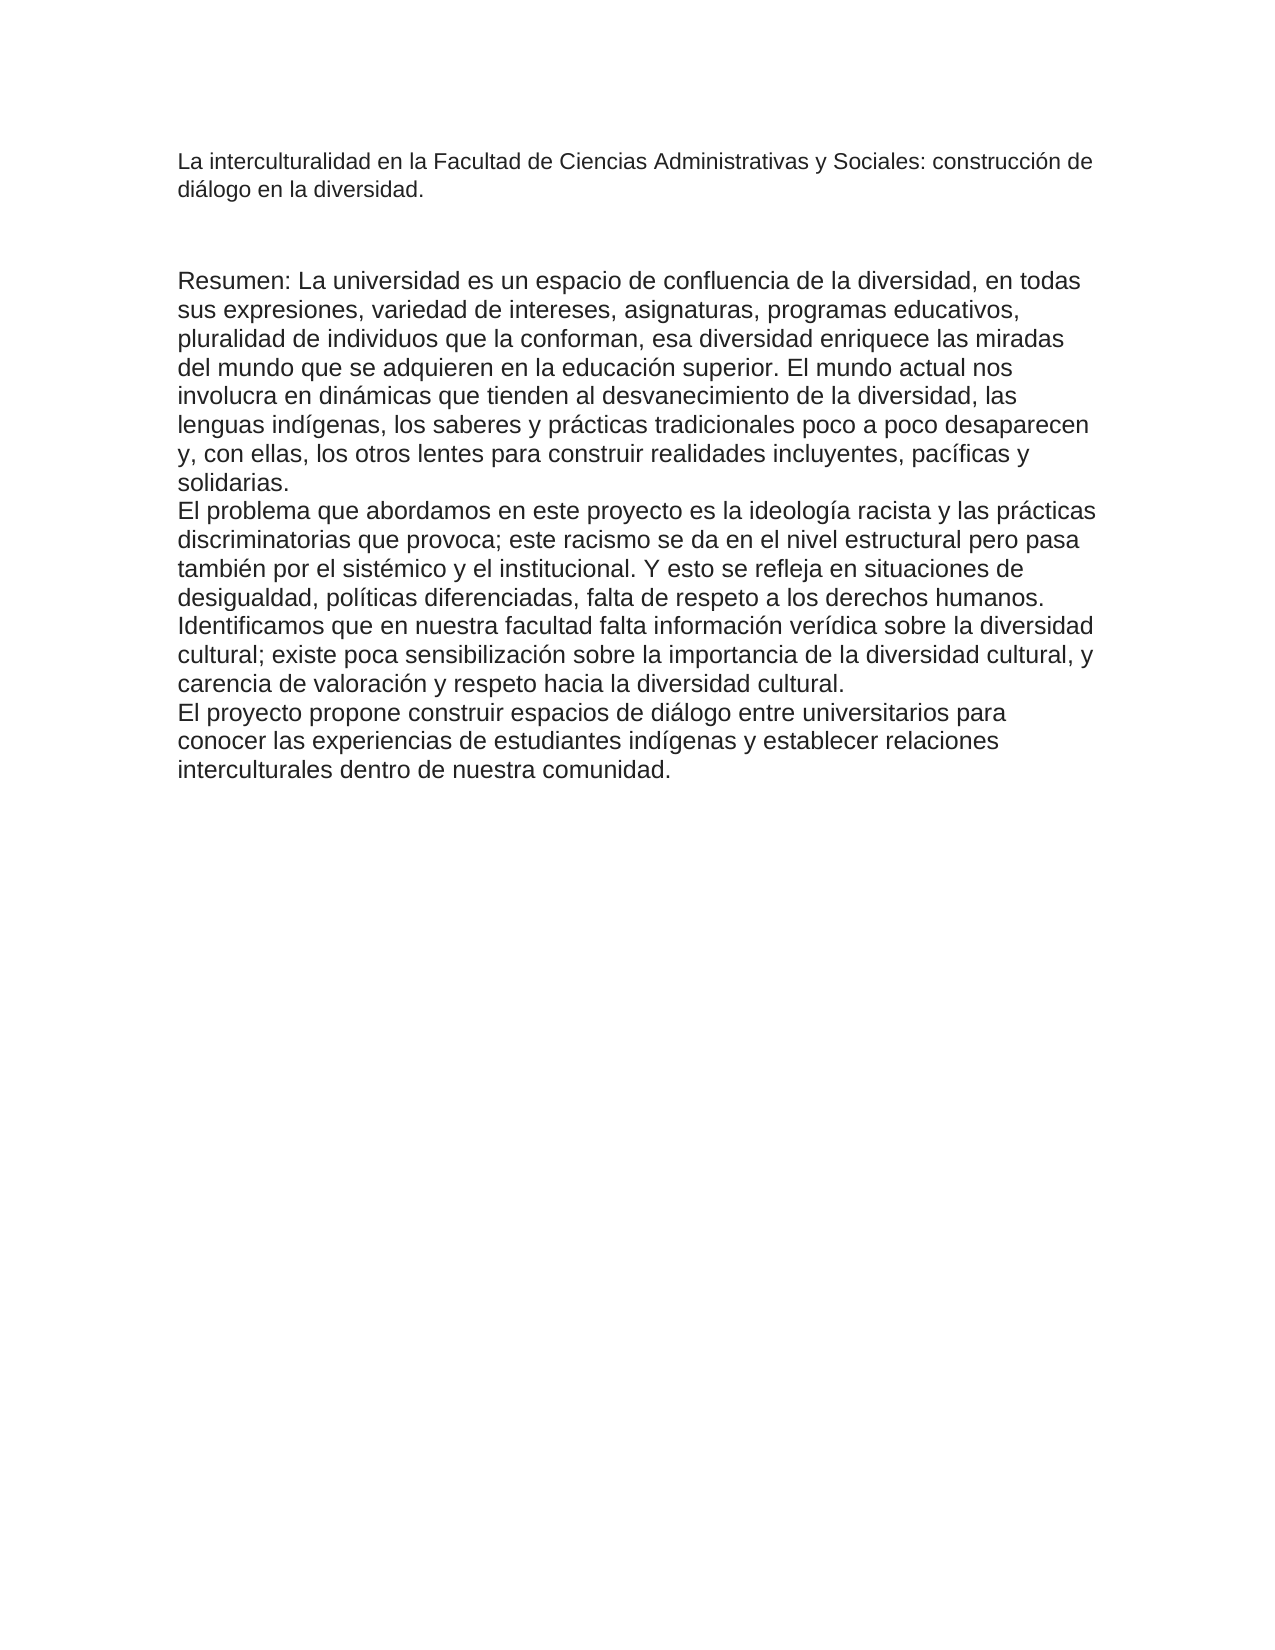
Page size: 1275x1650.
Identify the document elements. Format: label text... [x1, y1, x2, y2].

text Resumen: La universidad es un espacio de confluencia de la diversidad, en todas sus expresiones, variedad de intereses, asignaturas, programas educativos, pluralidad de individuos que la conforman, esa diversidad enriquece las miradas del mundo que se adquieren en la educación superior. El mundo actual nos involucra en dinámicas que tienden al desvanecimiento de la diversidad, las lenguas indígenas, los saberes y prácticas tradicionales poco a poco desaparecen y, con ellas, los otros lentes para construir realidades incluyentes, pacíficas y solidarias. [177, 266, 1098, 496]
text La interculturalidad en la Facultad de Ciencias Administrativas y Sociales: construcción de diálogo en la diversidad. [177, 148, 1098, 202]
text El proyecto propone construir espacios de diálogo entre universitarios para conocer las experiencias de estudiantes indígenas y establecer relaciones interculturales dentro de nuestra comunidad. [177, 697, 1098, 784]
text El problema que abordamos en este proyecto es la ideología racista y las prácticas discriminatorias que provoca; este racismo se da en el nivel estructural pero pasa también por el sistémico y el institucional. Y esto se refleja en situaciones de desigualdad, políticas diferenciadas, falta de respeto a los derechos humanos. Identificamos que en nuestra facultad falta información verídica sobre la diversidad cultural; existe poca sensibilización sobre la importancia de la diversidad cultural, y carencia de valoración y respeto hacia la diversidad cultural. [177, 496, 1098, 697]
